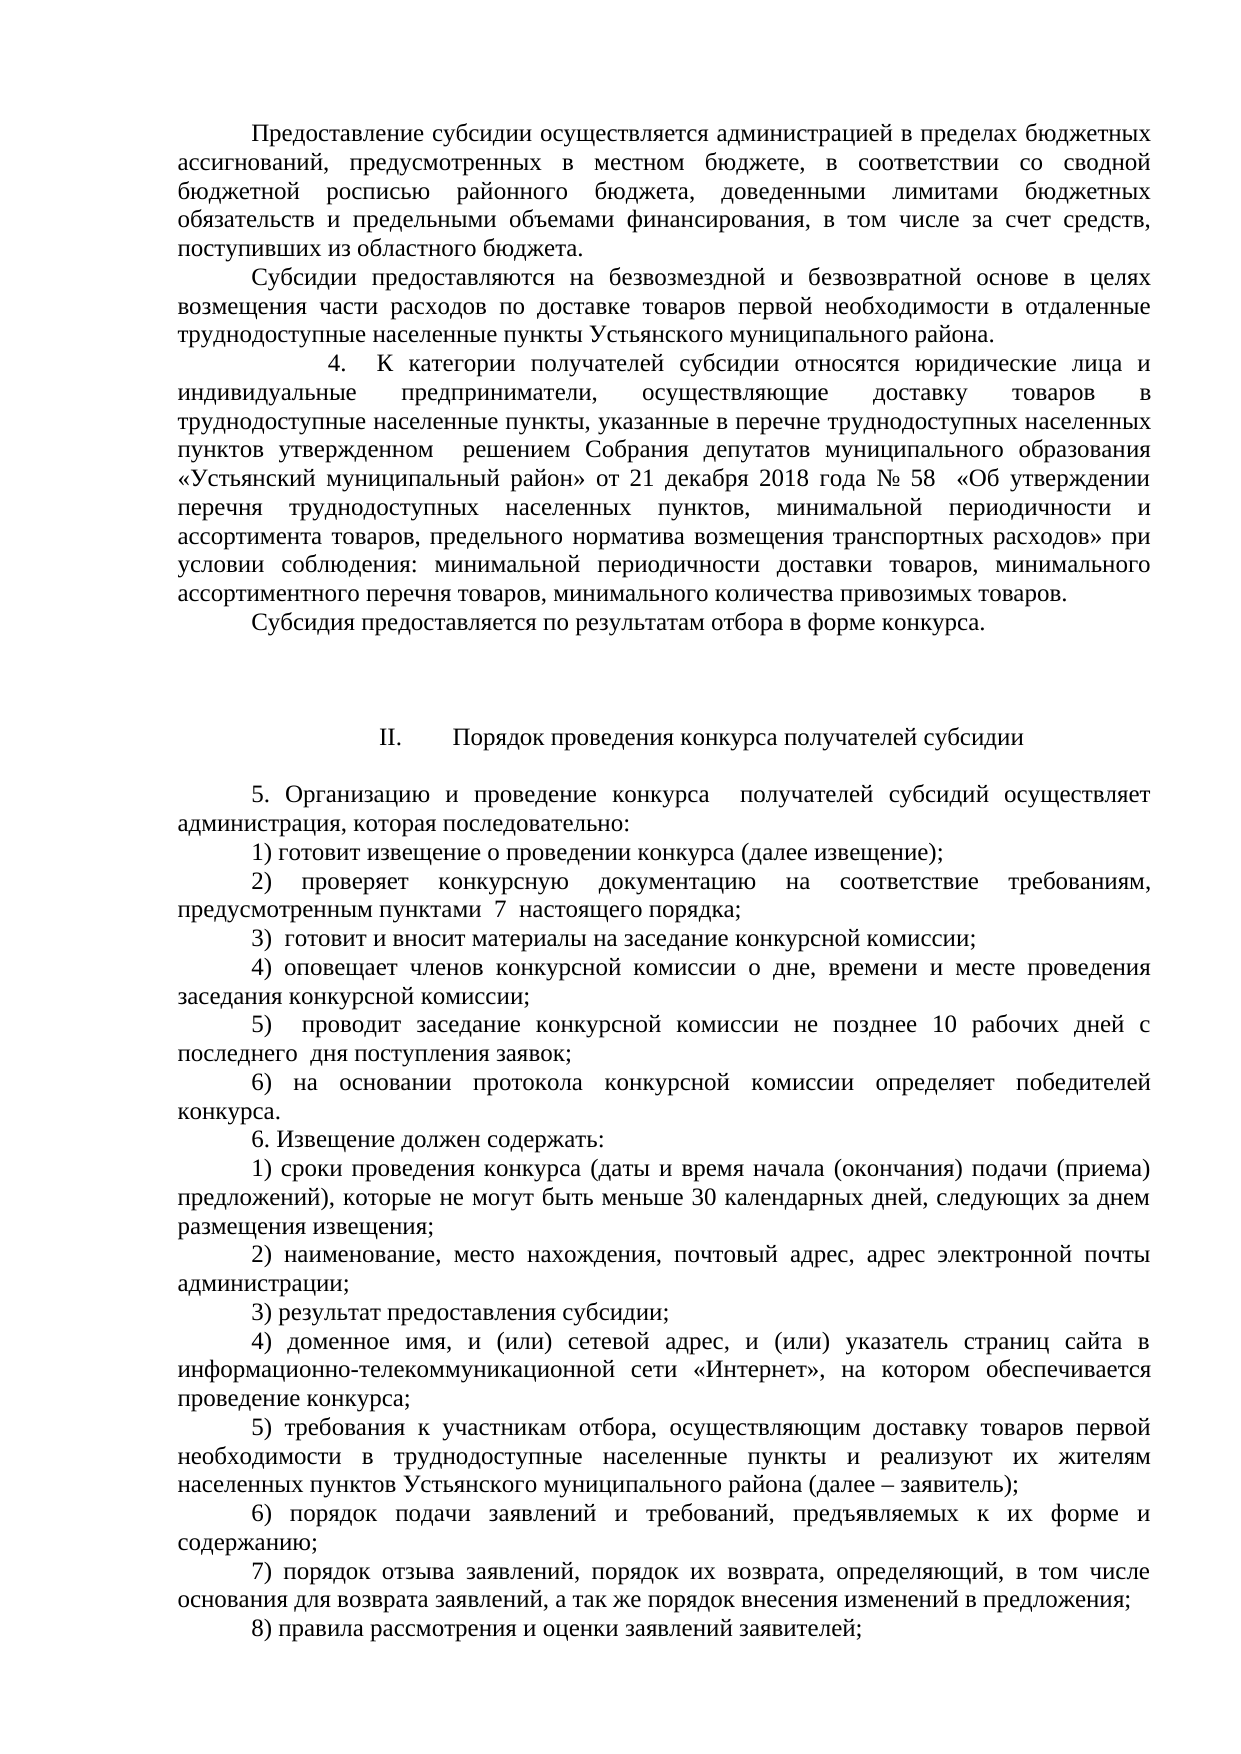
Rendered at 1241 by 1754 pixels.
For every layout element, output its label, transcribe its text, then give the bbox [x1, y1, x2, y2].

text 7) порядок отзыва заявлений, порядок их возврата, определяющий, в том числе основания для возврата заявлений, а так же порядок внесения изменений в предложения; [177, 1556, 1152, 1613]
text 3) готовит и вносит материалы на заседание конкурсной комиссии; [177, 923, 1152, 952]
text 8) правила рассмотрения и оценки заявлений заявителей; [177, 1613, 1152, 1642]
text 5) проводит заседание конкурсной комиссии не позднее 10 рабочих дней с последнего дня поступления заявок; [177, 1009, 1152, 1067]
text 6) порядок подачи заявлений и требований, предъявляемых к их форме и содержанию; [177, 1498, 1152, 1556]
text 4) доменное имя, и (или) сетевой адрес, и (или) указатель страниц сайта в информационно-телекоммуникационной сети «Интернет», на котором обеспечивается проведение конкурса; [177, 1326, 1152, 1412]
text 6. Извещение должен содержать: [177, 1124, 1152, 1153]
text 2) наименование, место нахождения, почтовый адрес, адрес электронной почты администрации; [177, 1239, 1152, 1297]
text 4) оповещает членов конкурсной комиссии о дне, времени и месте проведения заседания конкурсной комиссии; [177, 952, 1152, 1009]
text Субсидия предоставляется по результатам отбора в форме конкурса. [177, 607, 1152, 636]
text 4. К категории получателей субсидии относятся юридические лица и индивидуальные предприниматели, осуществляющие доставку товаров в труднодоступные населенные пункты, указанные в перечне труднодоступных населенных пунктов утвержденном решением Собрания депутатов муниципального образования «Устьянский муниципальный район» от 21 декабря 2018 года № 58 «Об утверждении перечня труднодоступных населенных пунктов, минимальной периодичности и ассортимента товаров, предельного норматива возмещения транспортных расходов» при условии соблюдения: минимальной периодичности доставки товаров, минимального ассортиментного перечня товаров, минимального количества привозимых товаров. [177, 348, 1152, 607]
text 1) сроки проведения конкурса (даты и время начала (окончания) подачи (приема) предложений), которые не могут быть меньше 30 календарных дней, следующих за днем размещения извещения; [177, 1153, 1152, 1239]
list Порядок проведения конкурса получателей субсидии [177, 722, 1152, 751]
text 1) готовит извещение о проведении конкурса (далее извещение); [177, 837, 1152, 866]
text 5) требования к участникам отбора, осуществляющим доставку товаров первой необходимости в труднодоступные населенные пункты и реализуют их жителям населенных пунктов Устьянского муниципального района (далее – заявитель); [177, 1412, 1152, 1498]
text 2) проверяет конкурсную документацию на соответствие требованиям, предусмотренным пунктами 7 настоящего порядка; [177, 866, 1152, 923]
text 3) результат предоставления субсидии; [177, 1297, 1152, 1326]
text 6) на основании протокола конкурсной комиссии определяет победителей конкурса. [177, 1067, 1152, 1124]
text Субсидии предоставляются на безвозмездной и безвозвратной основе в целях возмещения части расходов по доставке товаров первой необходимости в отдаленные труднодоступные населенные пункты Устьянского муниципального района. [177, 262, 1152, 348]
text 5. Организацию и проведение конкурса получателей субсидий осуществляет администрация, которая последовательно: [177, 779, 1152, 837]
text Предоставление субсидии осуществляется администрацией в пределах бюджетных ассигнований, предусмотренных в местном бюджете, в соответствии со сводной бюджетной росписью районного бюджета, доведенными лимитами бюджетных обязательств и предельными объемами финансирования, в том числе за счет средств, поступивших из областного бюджета. [177, 118, 1152, 262]
